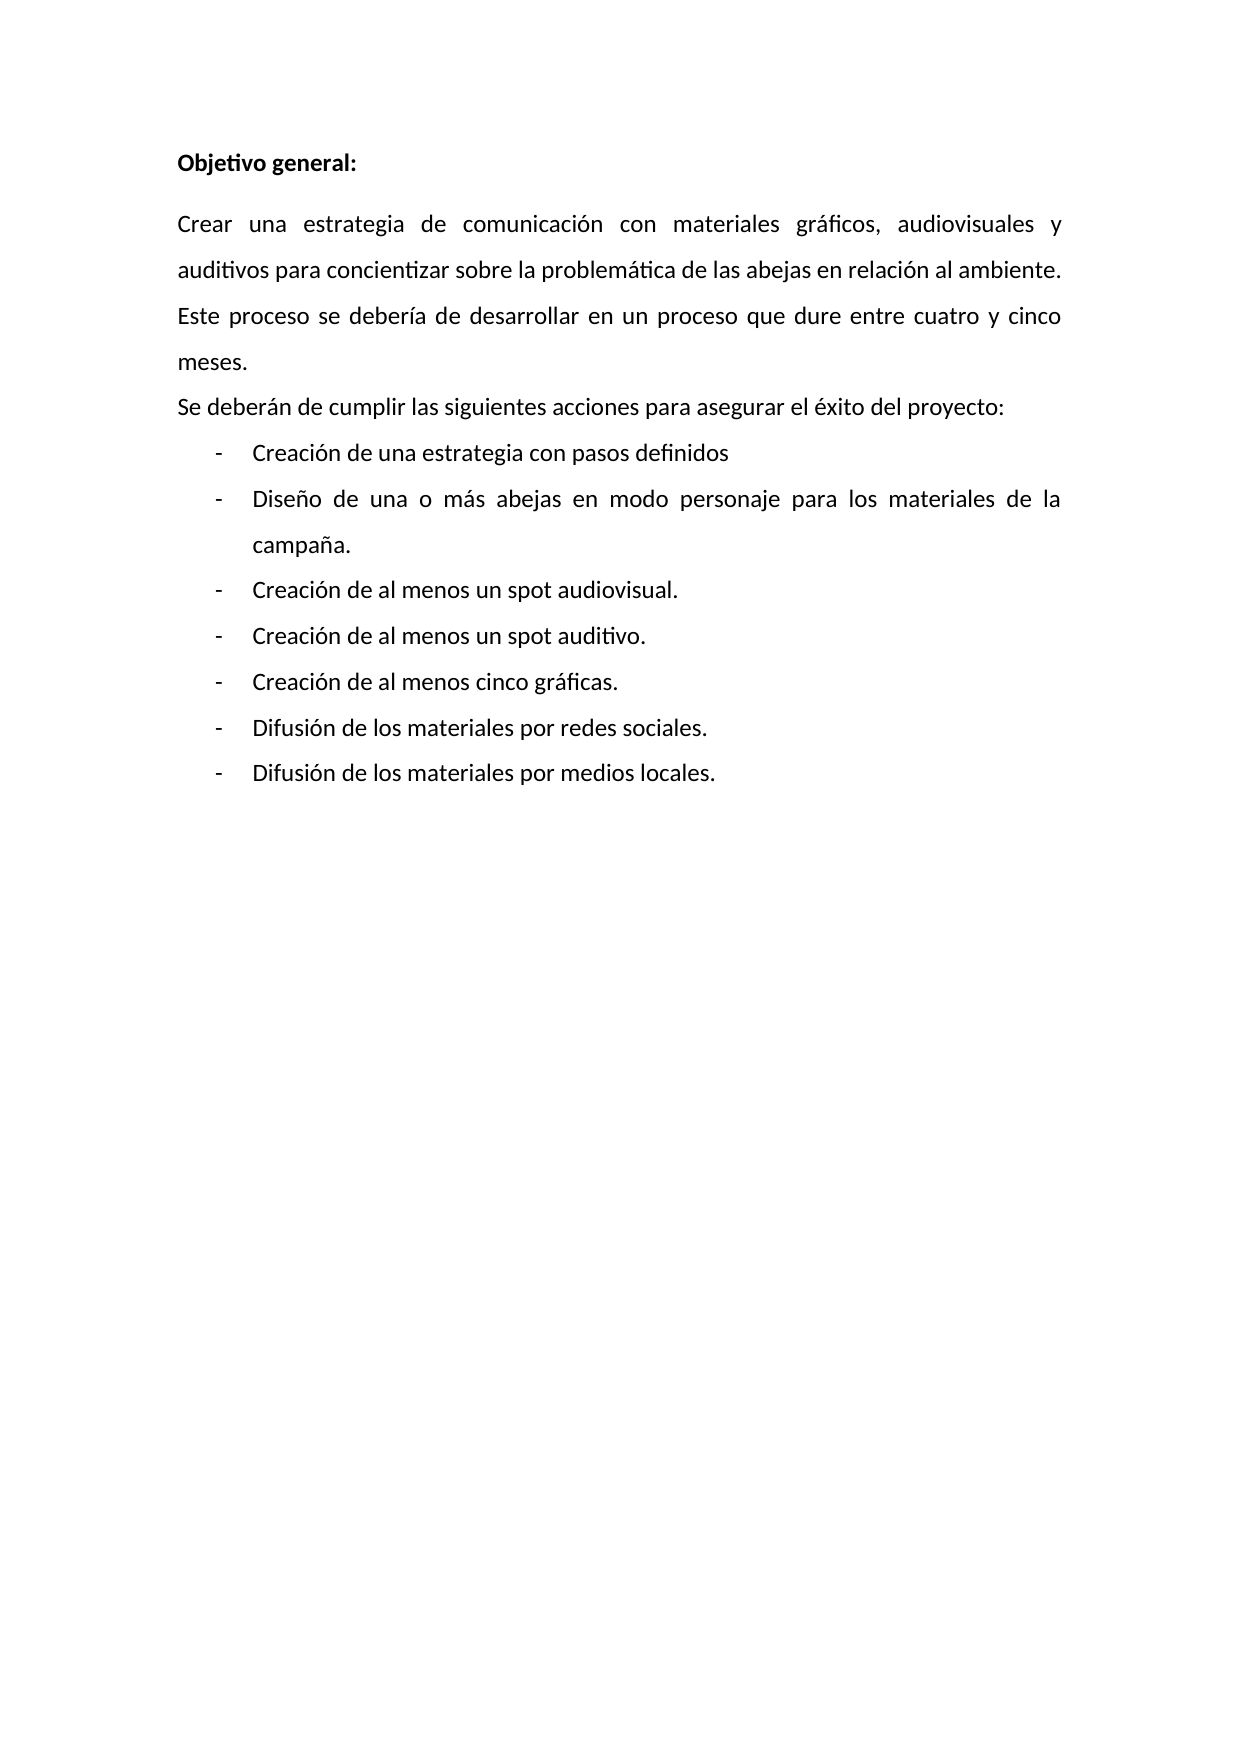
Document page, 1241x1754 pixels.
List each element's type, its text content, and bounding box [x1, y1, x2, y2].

text Crear una estrategia de comunicación con materiales gráficos, audiovisuales y auditivos para concientizar sobre la problemática de las abejas en relación al ambiente. [177, 209, 1063, 285]
list Difusión de los materiales por redes sociales. [215, 712, 1063, 742]
text Se deberán de cumplir las siguientes acciones para asegurar el éxito del proyecto: [177, 392, 1063, 422]
list Creación de al menos cinco gráficas. [215, 666, 1063, 696]
text Este proceso se debería de desarrollar en un proceso que dure entre cuatro y cinco meses. [177, 300, 1063, 376]
list Creación de al menos un spot audiovisual. [215, 574, 1063, 605]
list Creación de una estrategia con pasos definidos [215, 437, 1063, 468]
list Creación de al menos un spot auditivo. [215, 620, 1063, 651]
text Objetivo general: [177, 148, 1063, 178]
list Difusión de los materiales por medios locales. [215, 757, 1063, 788]
list Diseño de una o más abejas en modo personaje para los materiales de la campaña. [215, 483, 1063, 559]
